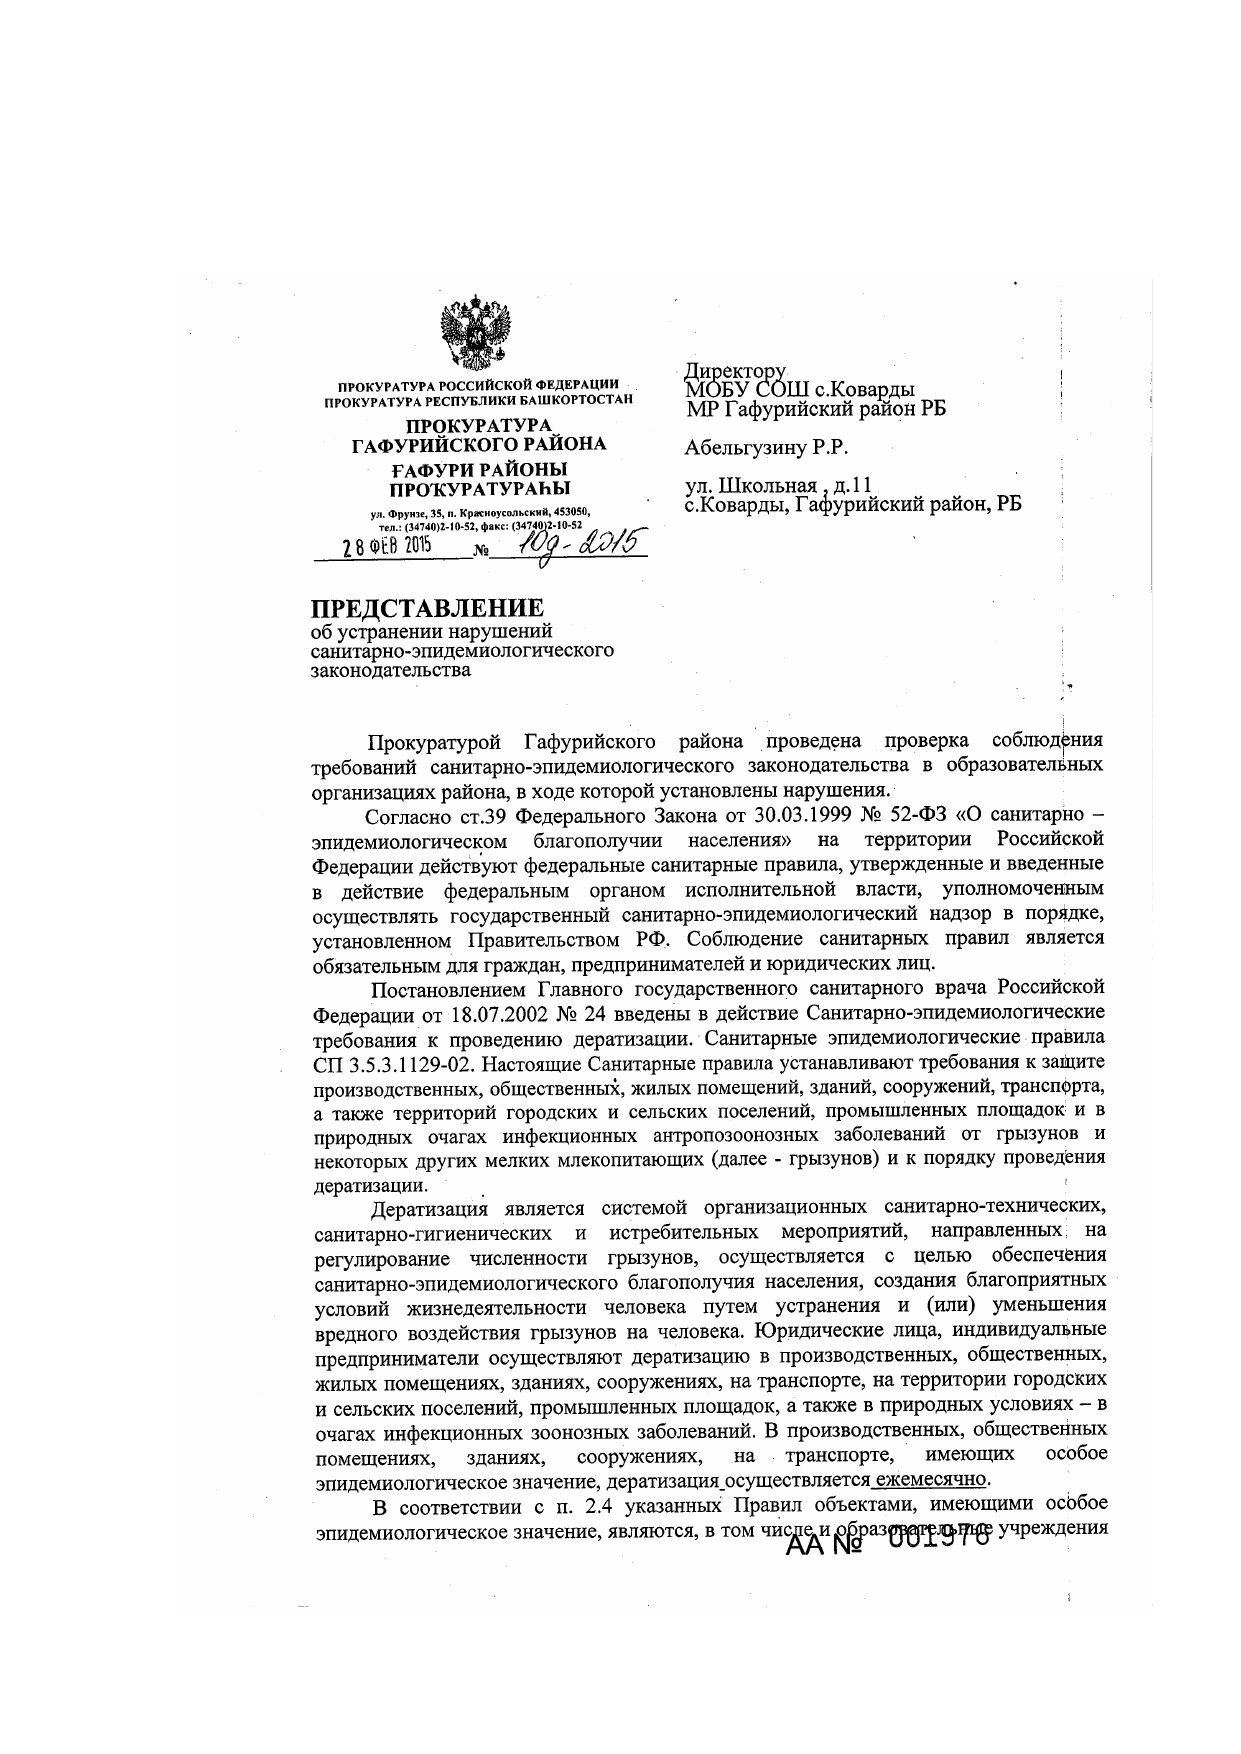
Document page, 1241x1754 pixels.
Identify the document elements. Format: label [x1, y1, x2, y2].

picture [177, 277, 1153, 1615]
